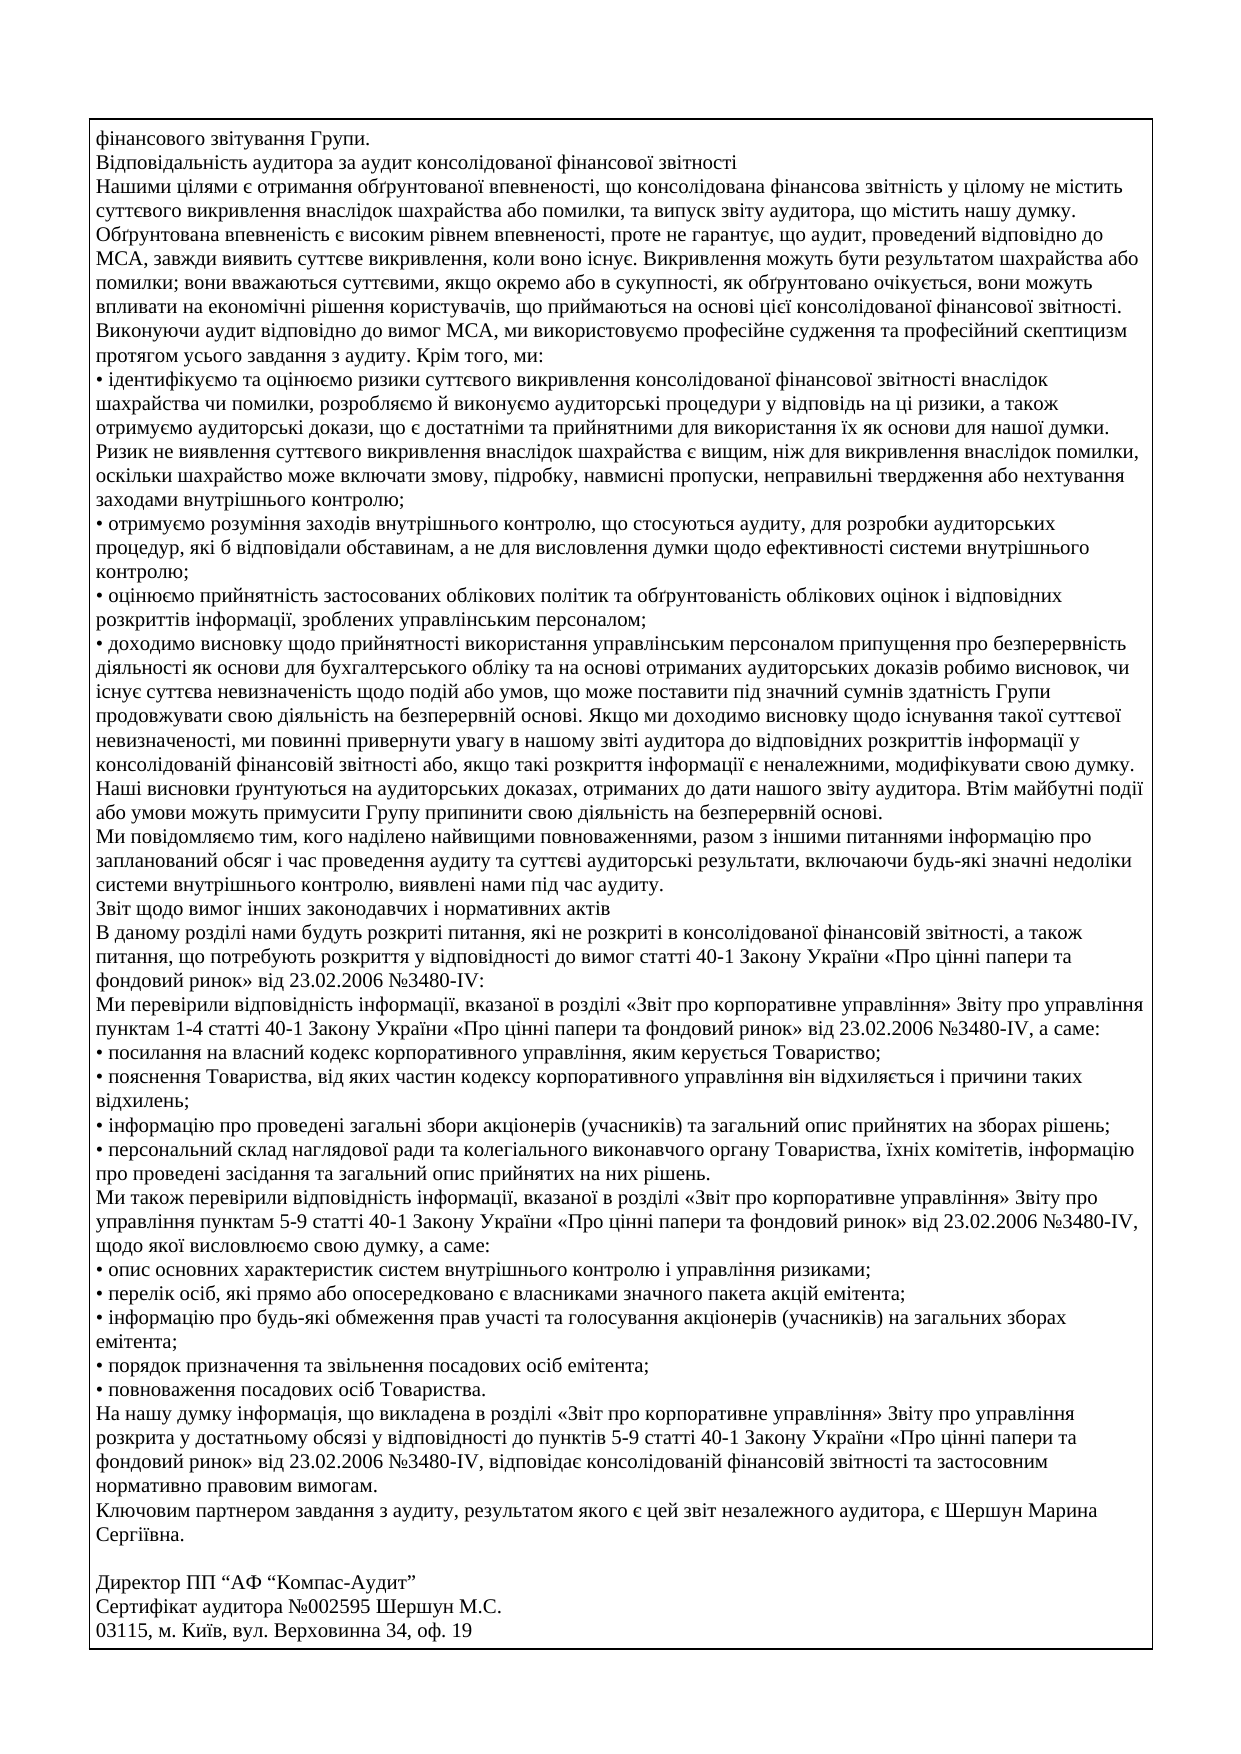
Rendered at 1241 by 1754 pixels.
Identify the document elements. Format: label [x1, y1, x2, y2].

table_cell [90, 120, 1152, 1648]
